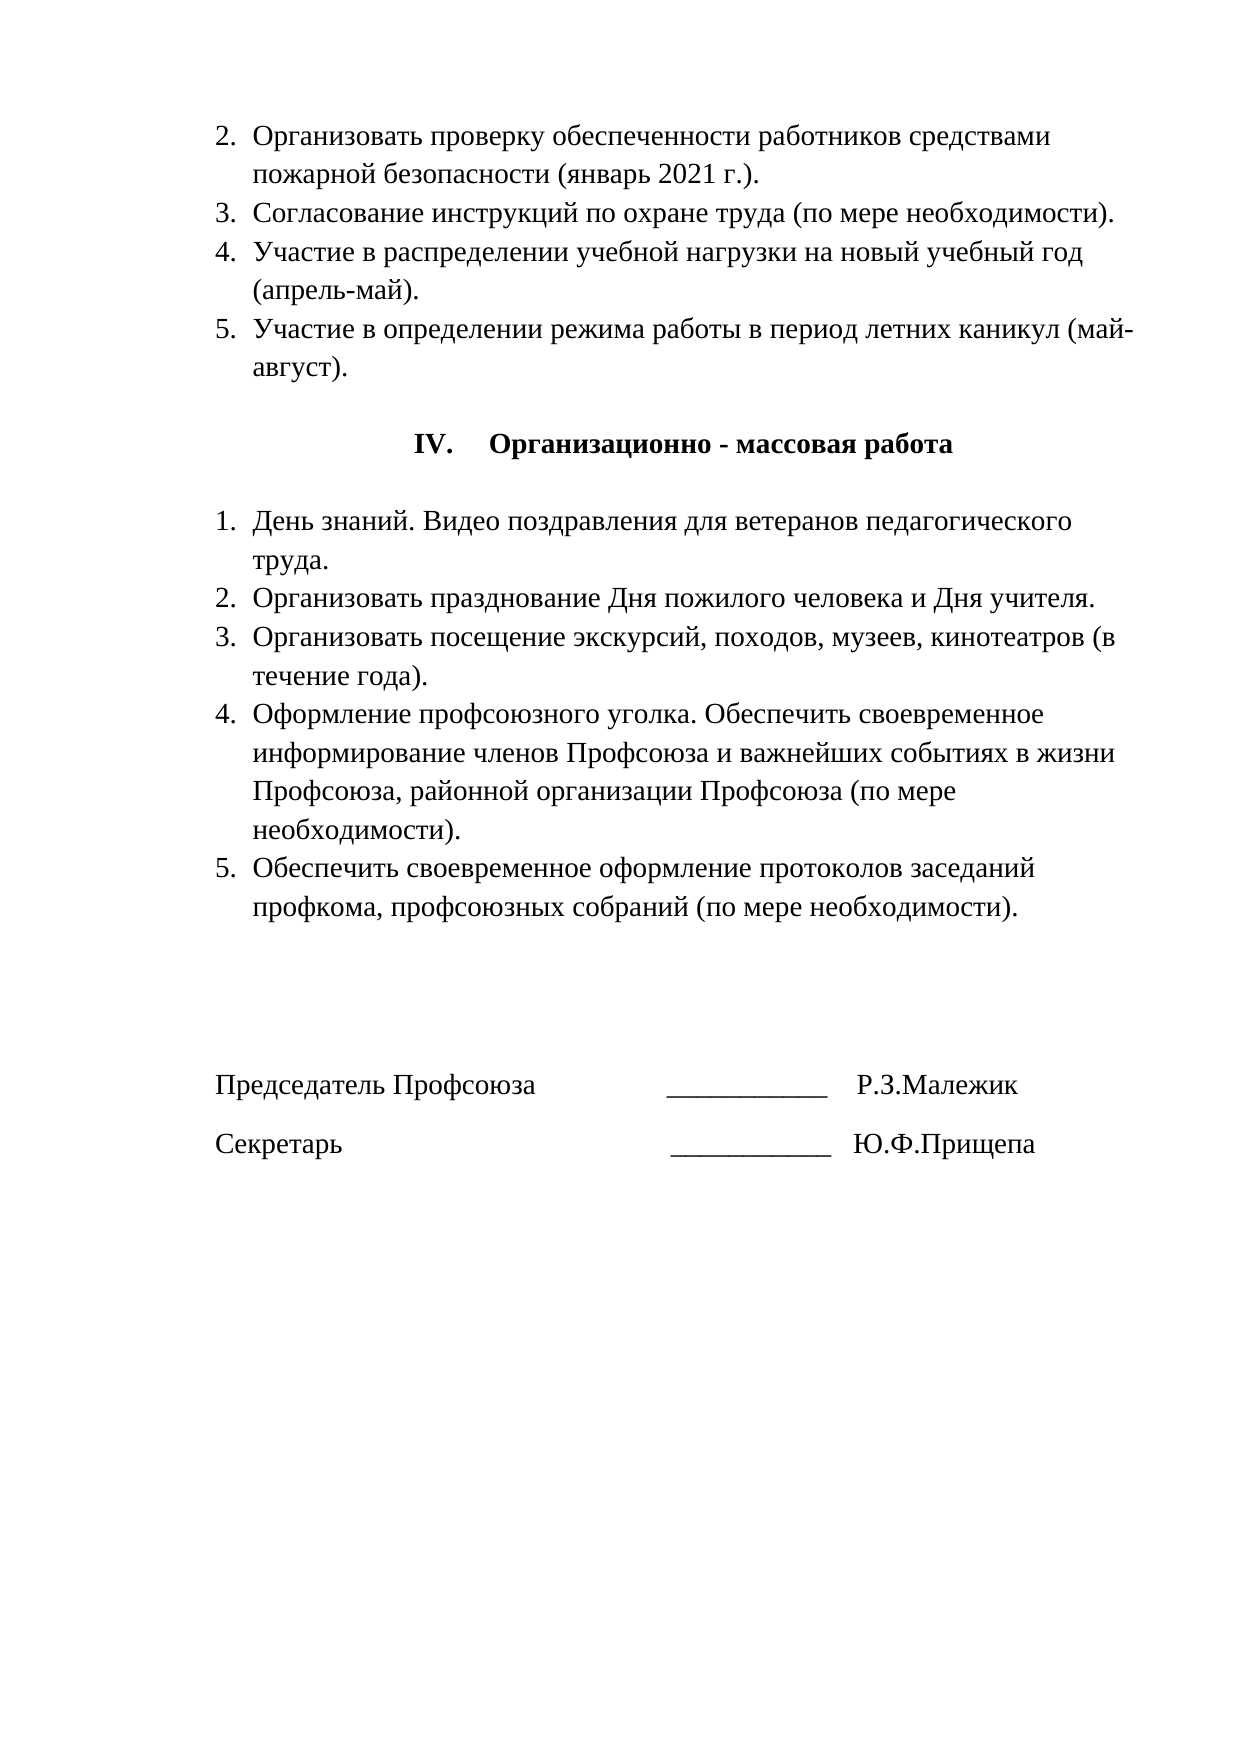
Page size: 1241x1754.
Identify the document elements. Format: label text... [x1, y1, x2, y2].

list Участие в распределении учебной нагрузки на новый учебный год (апрель-май). [215, 234, 1152, 306]
list Участие в определении режима работы в период летних каникул (май-август). [215, 311, 1152, 383]
list День знаний. Видео поздравления для ветеранов педагогического труда. [215, 503, 1152, 576]
text Председатель Профсоюза ___________ Р.З.Малежик [215, 1067, 1152, 1101]
list Согласование инструкций по охране труда (по мере необходимости). [215, 195, 1152, 229]
list Обеспечить своевременное оформление протоколов заседаний профкома, профсоюзных собраний (по мере необходимости). [215, 850, 1152, 922]
list Организовать проверку обеспеченности работников средствами пожарной безопасности (январь 2021 г.). [215, 118, 1152, 190]
list Оформление профсоюзного уголка. Обеспечить своевременное информирование членов Профсоюза и важнейших событиях в жизни Профсоюза, районной организации Профсоюза (по мере необходимости). [215, 696, 1152, 845]
list Организационно - массовая работа [215, 426, 1152, 460]
text Секретарь ___________ Ю.Ф.Прищепа [215, 1126, 1152, 1160]
list Организовать празднование Дня пожилого человека и Дня учителя. [215, 581, 1152, 614]
list Организовать посещение экскурсий, походов, музеев, кинотеатров (в течение года). [215, 619, 1152, 691]
